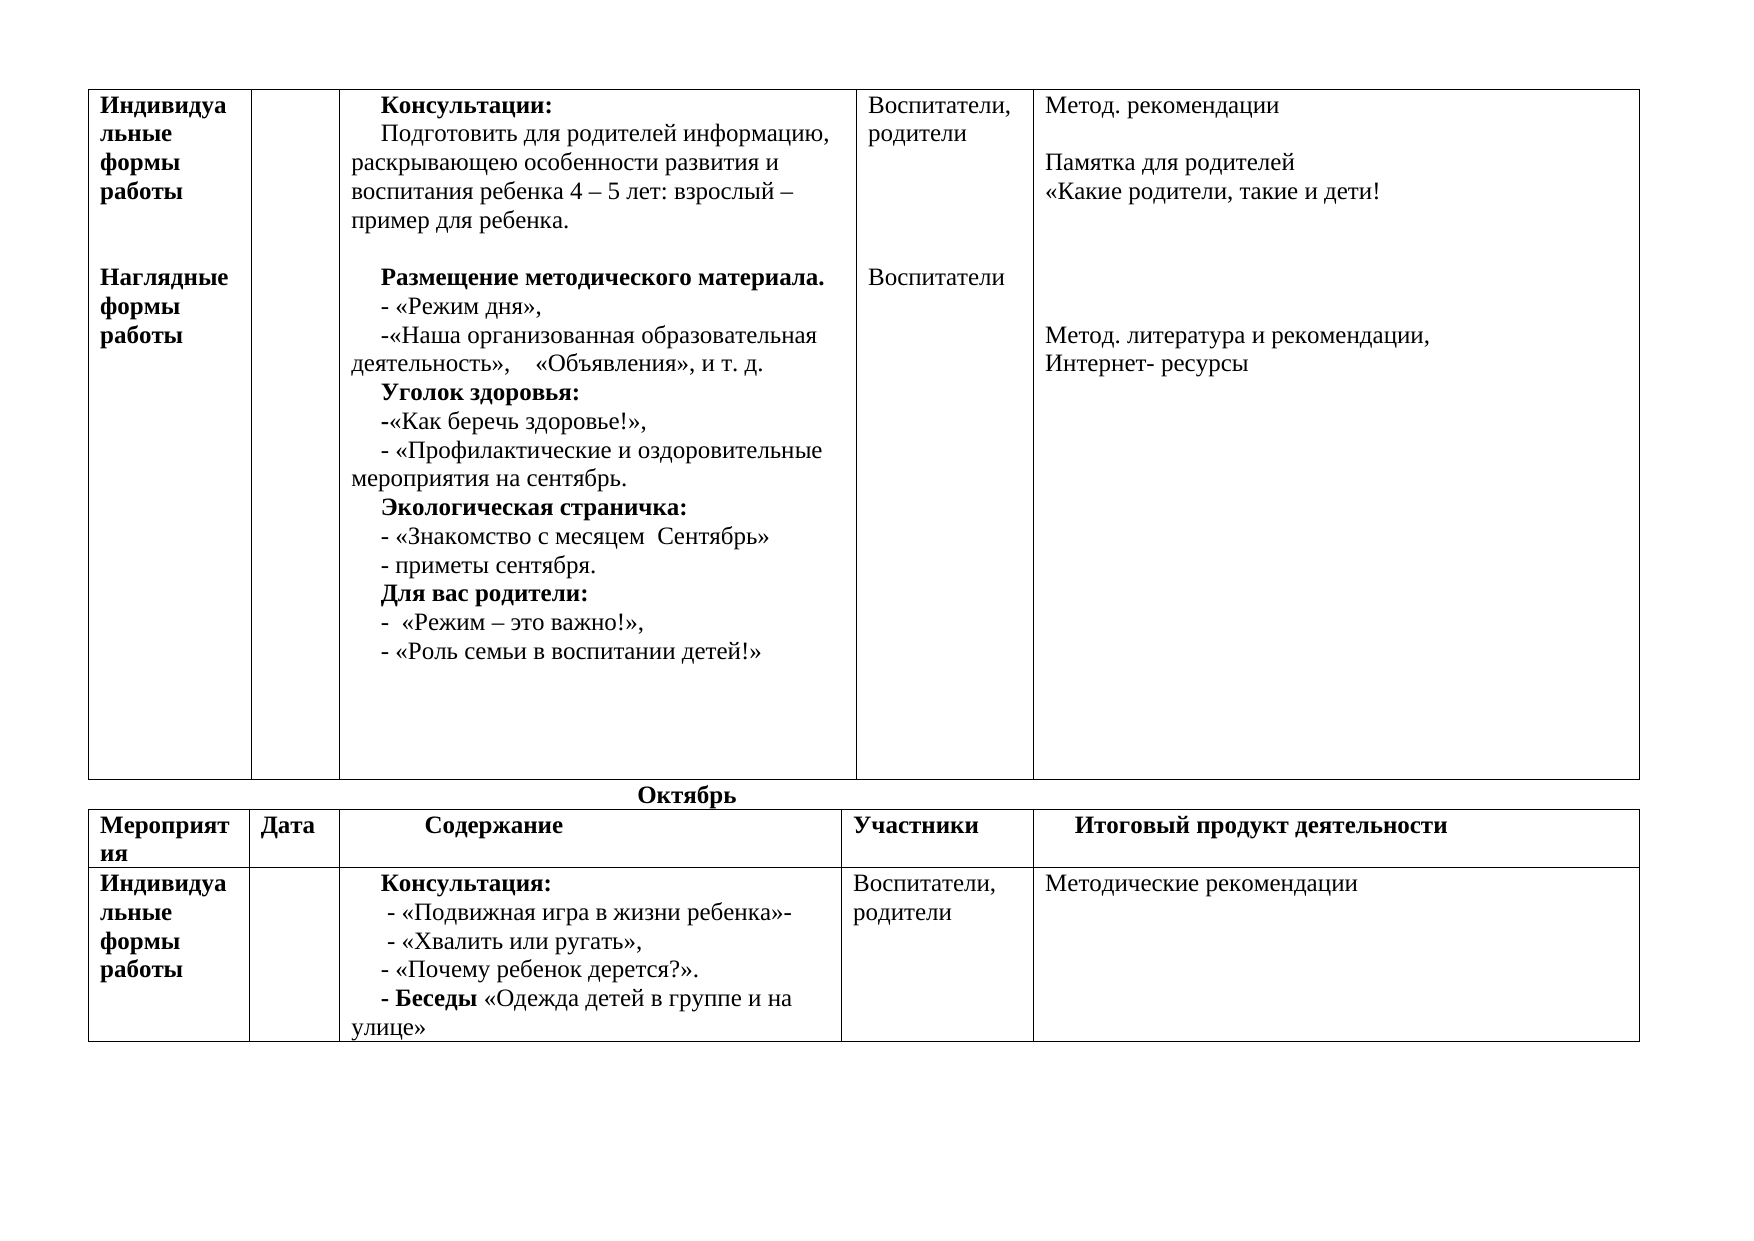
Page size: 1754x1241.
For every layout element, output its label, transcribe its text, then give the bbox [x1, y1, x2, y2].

table_cell Индивидуальные формы работы Наглядные формы работы [89, 90, 251, 779]
table_cell Воспитатели, родители [842, 868, 1033, 1041]
table_cell Консультация: - «Подвижная игра в жизни ребенка»- - «Хвалить или ругать», - «Почему ребенок дерется?». - Беседы «Одежда детей в группе и на улице» [340, 868, 841, 1041]
table_header Итоговый продукт деятельности [1034, 810, 1639, 867]
table_header Мероприятия [89, 810, 249, 867]
table_cell Консультации: Подготовить для родителей информацию, раскрывающею особенности развития и воспитания ребенка 4 – 5 лет: взрослый – пример для ребенка. Размещение методического материала. - «Режим дня», -«Наша организованная образовательная деятельность», «Объявления», и т. д. Уголок здоровья: -«Как беречь здоровье!», - «Профилактические и оздоровительные мероприятия на сентябрь. Экологическая страничка: - «Знакомство с месяцем Сентябрь» - приметы сентября. Для вас родители: - «Режим – это важно!», - «Роль семьи в воспитании детей!» [340, 90, 856, 779]
text Октябрь [118, 780, 1636, 809]
table_cell Индивидуальные формы работы [89, 868, 249, 1041]
table_header Дата [250, 810, 339, 867]
table_cell Воспитатели, родители Воспитатели [857, 90, 1033, 779]
table_cell Метод. рекомендации Памятка для родителей «Какие родители, такие и дети! Метод. литература и рекомендации, Интернет- ресурсы [1034, 90, 1639, 779]
table_header Участники [842, 810, 1033, 867]
table_cell [250, 868, 339, 1041]
table_cell [252, 90, 339, 779]
table_header Содержание [340, 810, 841, 867]
table_cell Методические рекомендации [1034, 868, 1639, 1041]
